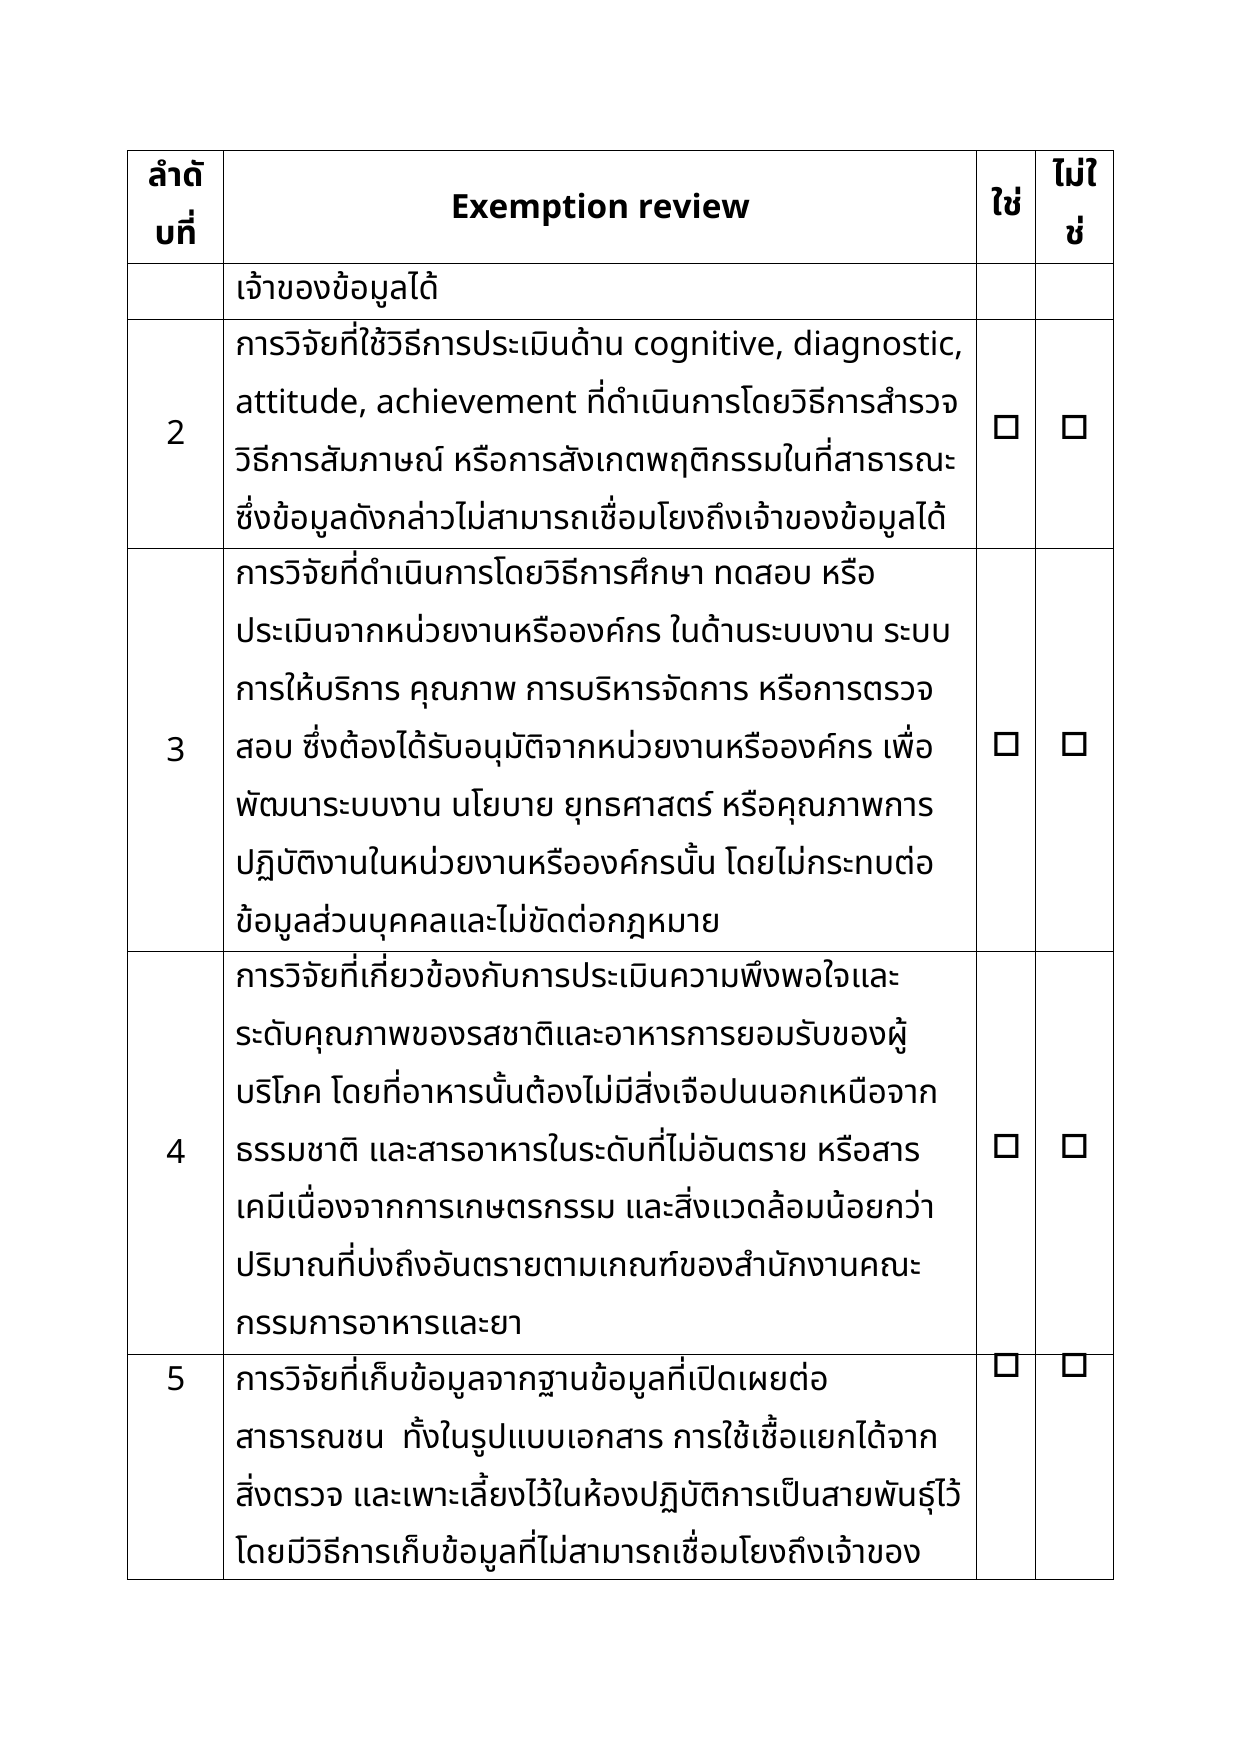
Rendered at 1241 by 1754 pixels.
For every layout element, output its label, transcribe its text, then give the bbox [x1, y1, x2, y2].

table_cell [1036, 320, 1113, 548]
table_cell [977, 320, 1035, 548]
table_header ลำดับที่ [128, 151, 223, 263]
table_header Exemption review [224, 151, 976, 263]
table_cell 3 [128, 549, 223, 951]
table_cell การวิจัยที่ดำเนินการโดยวิธีการศึกษา ทดสอบ หรือประเมินจากหน่วยงานหรือองค์กร ในด้านระบบงาน ระบบการให้บริการ คุณภาพ การบริหารจัดการ หรือการตรวจสอบ ซึ่งต้องได้รับอนุมัติจากหน่วยงานหรือองค์กร เพื่อพัฒนาระบบงาน นโยบาย ยุทธศาสตร์ หรือคุณภาพการปฏิบัติงานในหน่วยงานหรือองค์กรนั้น โดยไม่กระทบต่อข้อมูลส่วนบุคคลและไม่ขัดต่อกฎหมาย [224, 549, 976, 951]
table_cell [977, 549, 1035, 951]
table_cell [977, 264, 1035, 318]
table_cell การวิจัยที่เกี่ยวข้องกับการประเมินความพึงพอใจและระดับคุณภาพของรสชาติและอาหารการยอมรับของผู้บริโภค โดยที่อาหารนั้นต้องไม่มีสิ่งเจือปนนอกเหนือจากธรรมชาติ และสารอาหารในระดับที่ไม่อันตราย หรือสารเคมีเนื่องจากการเกษตรกรรม และสิ่งแวดล้อมน้อยกว่าปริมาณที่บ่งถึงอันตรายตามเกณฑ์ของสำนักงานคณะกรรมการอาหารและยา [224, 952, 976, 1354]
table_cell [224, 1355, 976, 1579]
table_cell [1036, 952, 1113, 1354]
table_cell [977, 1355, 1035, 1579]
table_cell [977, 952, 1035, 1354]
table_cell 1 [128, 264, 223, 318]
table_header ใช่ [977, 151, 1035, 263]
table_cell [1036, 264, 1113, 318]
table_cell 2 [128, 320, 223, 548]
table_cell [1036, 1355, 1113, 1579]
table_cell 5 [128, 1355, 223, 1579]
table_cell [1036, 549, 1113, 951]
table_cell การวิจัยที่ใช้วิธีการประเมินด้าน cognitive, diagnostic, attitude, achievement ที่ดำเนินการโดยวิธีการสำรวจ วิธีการสัมภาษณ์ หรือการสังเกตพฤติกรรมในที่สาธารณะ ซึ่งข้อมูลดังกล่าวไม่สามารถเชื่อมโยงถึงเจ้าของข้อมูลได้ [224, 320, 976, 548]
table_cell 4 [128, 952, 223, 1354]
table_header ไม่ใช่ [1036, 151, 1113, 263]
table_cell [224, 264, 976, 318]
